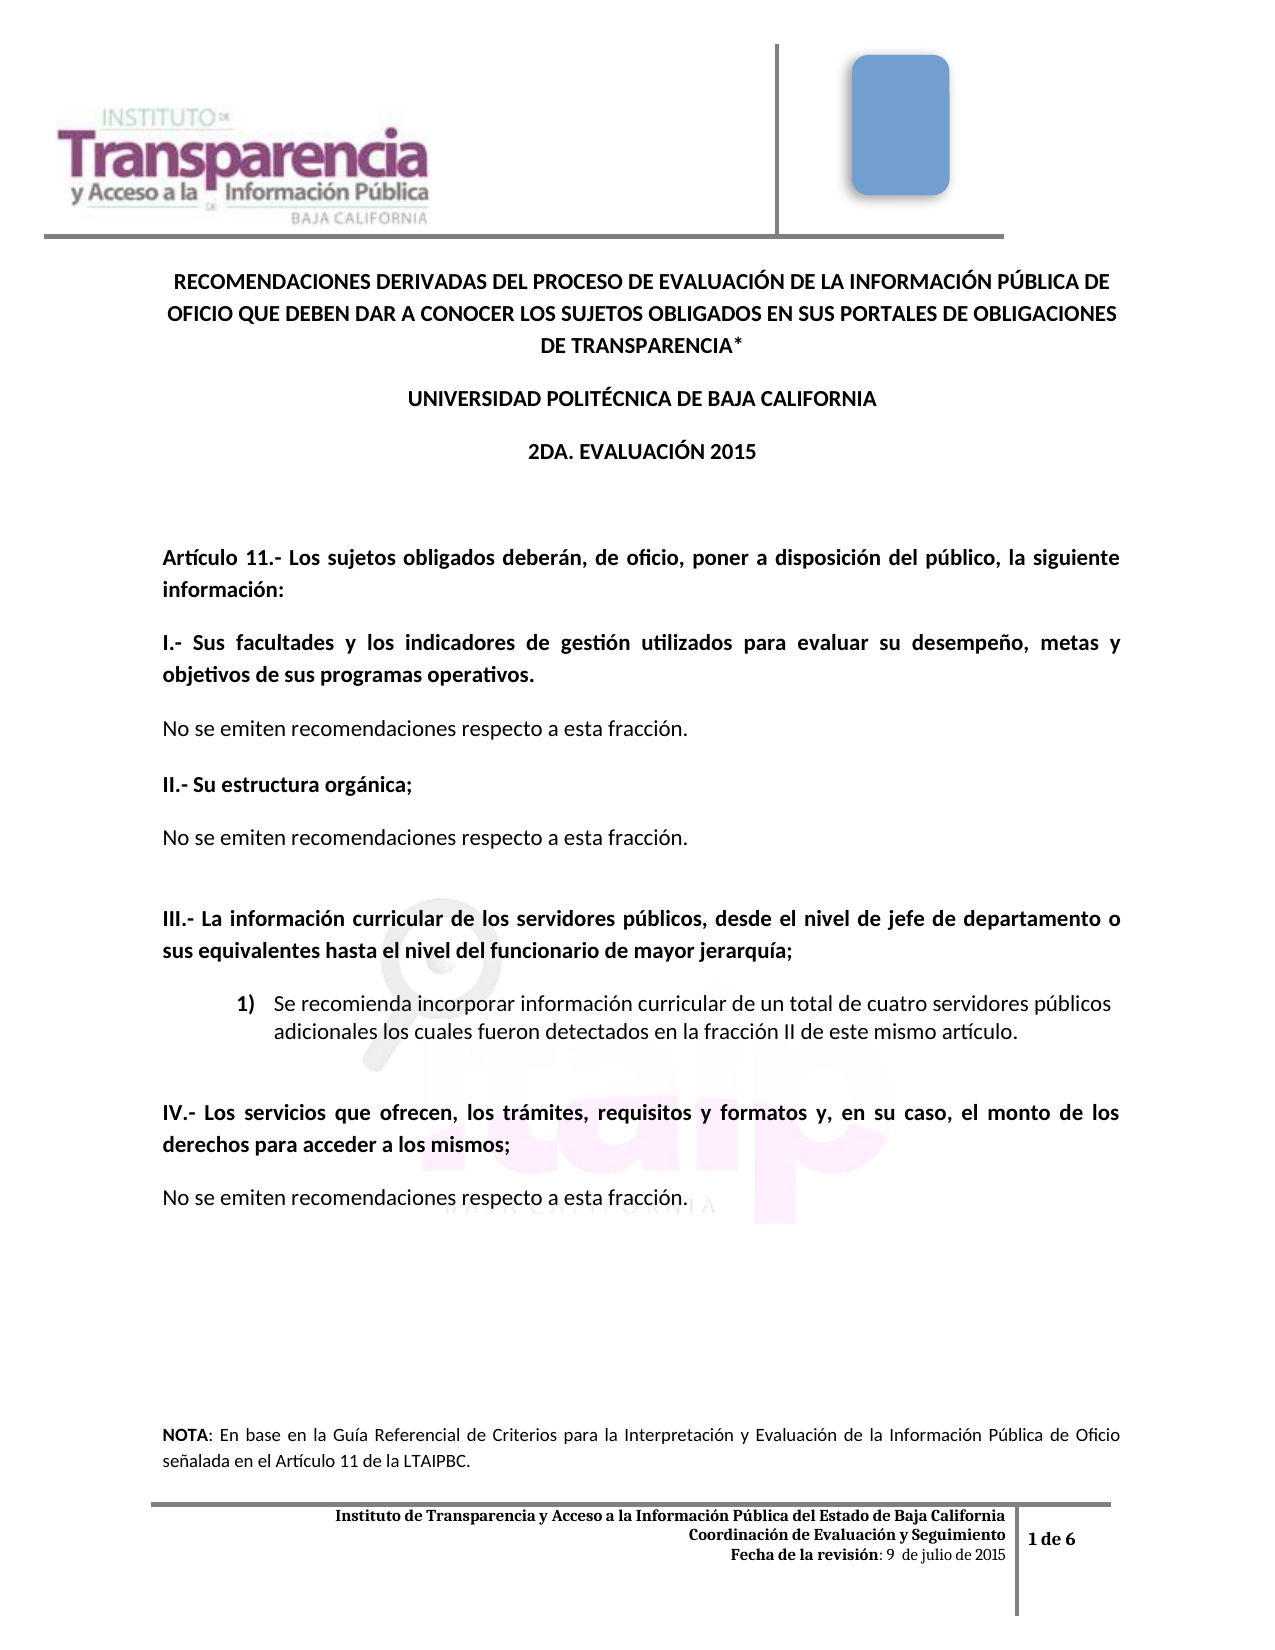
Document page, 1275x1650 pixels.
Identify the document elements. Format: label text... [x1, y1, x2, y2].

picture [56, 107, 430, 227]
text RECOMENDACIONES DERIVADAS DEL PROCESO DE EVALUACIÓN DE LA INFORMACIÓN PÚBLICA DE OFICIO QUE DEBEN DAR A CONOCER LOS SUJETOS OBLIGADOS EN SUS PORTALES DE OBLIGACIONES DE TRANSPARENCIA* [162, 267, 1122, 359]
text Artículo 11.- Los sujetos obligados deberán, de oficio, poner a disposición del público, la siguiente información: [162, 543, 1122, 603]
list Se recomienda incorporar información curricular de un total de cuatro servidores públicos adicionales los cuales fueron detectados en la fracción II de este mismo artículo. [236, 989, 1122, 1045]
text IV.- Los servicios que ofrecen, los trámites, requisitos y formatos y, en su caso, el monto de los derechos para acceder a los mismos; [162, 1098, 1122, 1158]
text No se emiten recomendaciones respecto a esta fracción. [162, 823, 1122, 851]
text I.- Sus facultades y los indicadores de gestión utilizados para evaluar su desempeño, metas y objetivos de sus programas operativos. [162, 628, 1122, 689]
text UNIVERSIDAD POLITÉCNICA DE BAJA CALIFORNIA [162, 384, 1122, 412]
text II.- Su estructura orgánica; [162, 770, 1122, 798]
text NOTA: En base en la Guía Referencial de Criterios para la Interpretación y Evaluación de la Información Pública de Oficio señalada en el Artículo 11 de la LTAIPBC. [162, 1423, 1122, 1473]
text III.- La información curricular de los servidores públicos, desde el nivel de jefe de departamento o sus equivalentes hasta el nivel del funcionario de mayor jerarquía; [162, 904, 1122, 964]
text No se emiten recomendaciones respecto a esta fracción. [162, 714, 1122, 742]
text No se emiten recomendaciones respecto a esta fracción. [162, 1183, 1122, 1211]
text 2DA. EVALUACIÓN 2015 [162, 437, 1122, 465]
